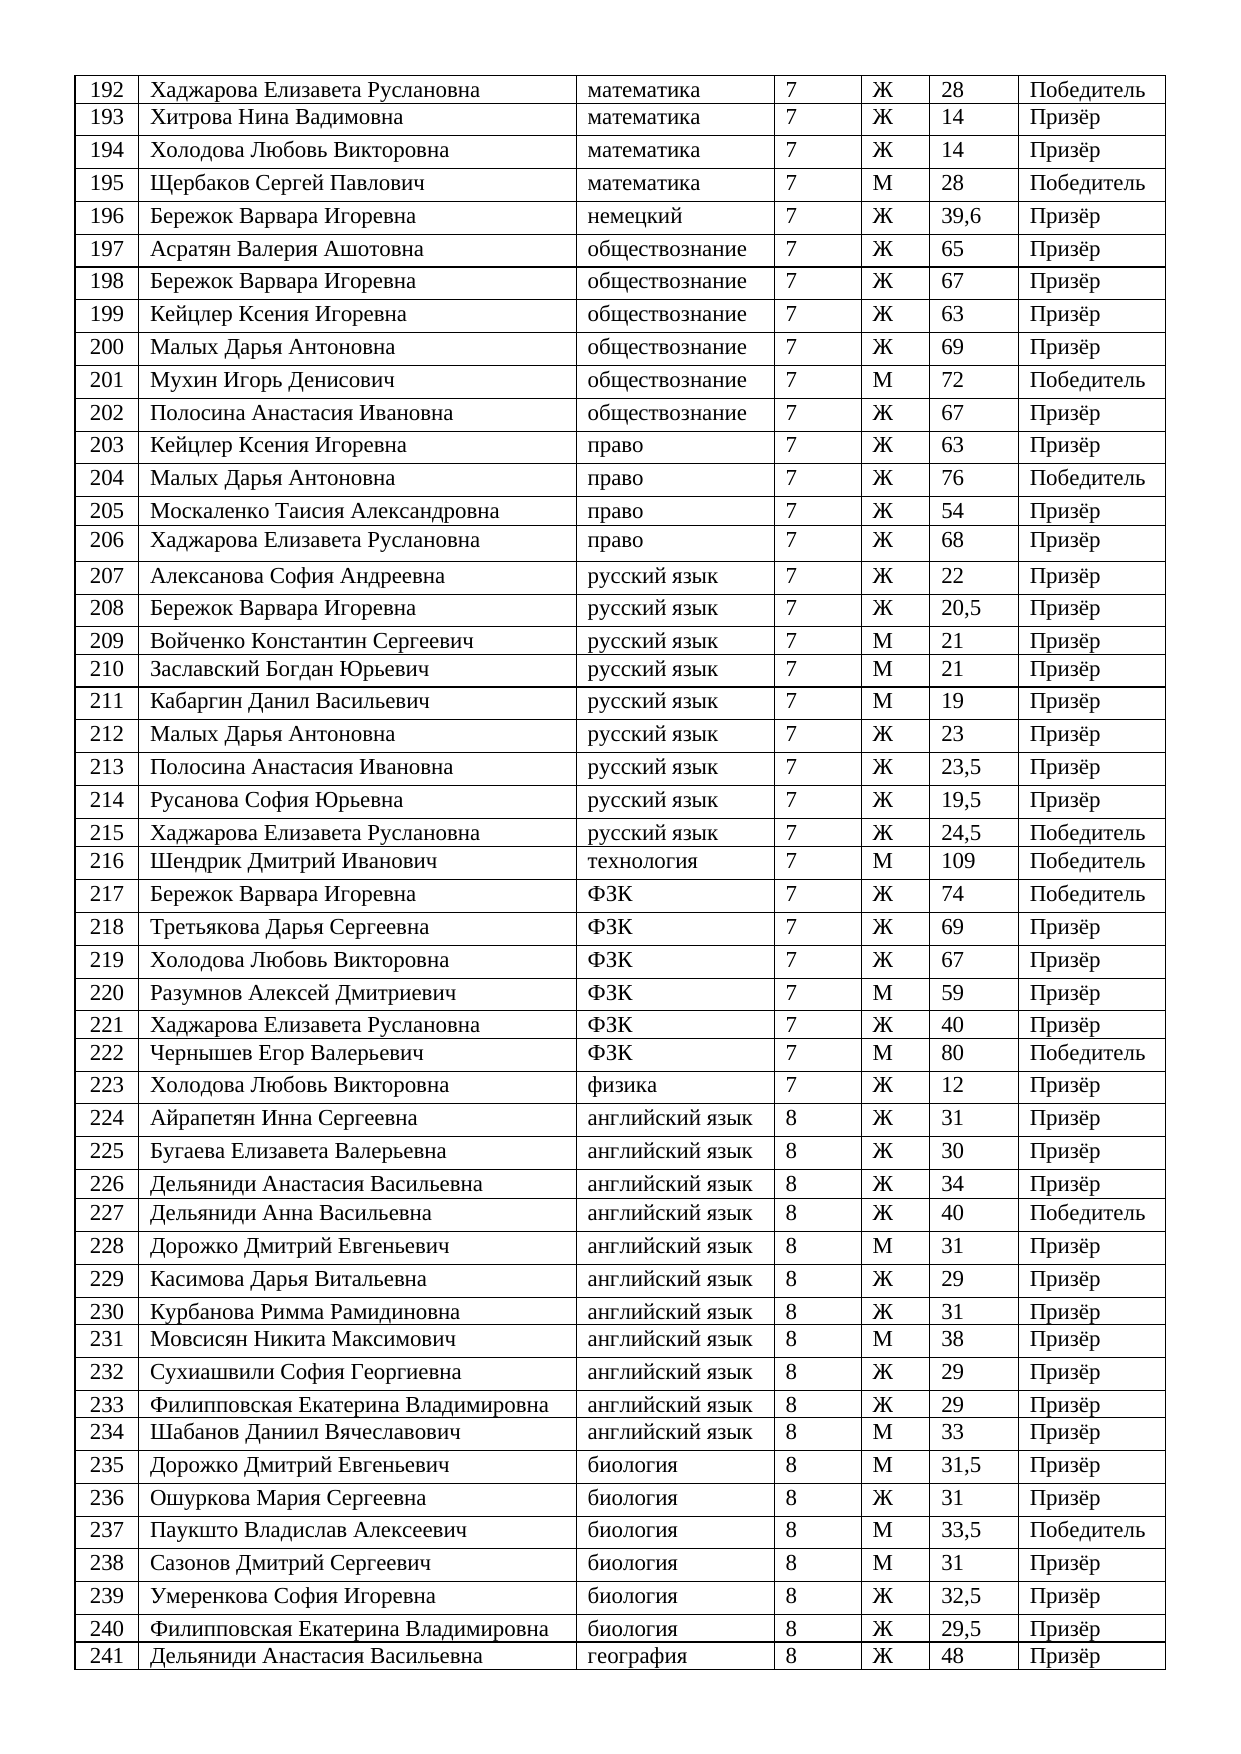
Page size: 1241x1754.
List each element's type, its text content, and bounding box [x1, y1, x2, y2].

table_cell Призёр [1019, 136, 1165, 168]
table_cell 8 [775, 1582, 861, 1614]
table_cell Призёр [1019, 655, 1165, 686]
table_cell 221 [76, 1011, 138, 1038]
table_cell 7 [775, 595, 861, 626]
table_cell 212 [76, 720, 138, 752]
table_cell 7 [775, 235, 861, 266]
table_cell 240 [76, 1615, 138, 1641]
table_cell 199 [76, 300, 138, 332]
table_cell 222 [76, 1039, 138, 1071]
table_cell 48 [930, 1643, 1018, 1669]
table_cell 204 [76, 464, 138, 496]
table_cell Призёр [1019, 268, 1165, 299]
table_cell 234 [76, 1418, 138, 1450]
table_cell английский язык [577, 1418, 774, 1450]
table_cell 22 [930, 562, 1018, 593]
table_cell 29 [930, 1265, 1018, 1297]
table_cell русский язык [577, 753, 774, 785]
table_cell 7 [775, 627, 861, 654]
table_cell 7 [775, 1011, 861, 1038]
table_cell Москаленко Таисия Александровна [139, 497, 576, 525]
table_cell русский язык [577, 655, 774, 686]
table_cell 24,5 [930, 819, 1018, 846]
table_cell 239 [76, 1582, 138, 1614]
table_cell математика [577, 136, 774, 168]
table_cell 7 [775, 786, 861, 818]
table_cell Ж [862, 1358, 929, 1390]
table_cell 67 [930, 399, 1018, 431]
table_cell Призёр [1019, 786, 1165, 818]
table_cell 7 [775, 655, 861, 686]
table_cell 8 [775, 1484, 861, 1516]
table_cell 31,5 [930, 1451, 1018, 1483]
table_cell Русанова София Юрьевна [139, 786, 576, 818]
table_cell Сазонов Дмитрий Сергеевич [139, 1549, 576, 1581]
table_cell 241 [76, 1643, 138, 1669]
table_cell Призёр [1019, 432, 1165, 463]
table_cell 21 [930, 655, 1018, 686]
table_cell английский язык [577, 1298, 774, 1324]
table_cell Призёр [1019, 1484, 1165, 1516]
table_cell Победитель [1019, 1517, 1165, 1548]
table_cell Призёр [1019, 1011, 1165, 1038]
table_cell право [577, 497, 774, 525]
table_cell 31 [930, 1104, 1018, 1136]
table_cell Призёр [1019, 1072, 1165, 1103]
table_cell Призёр [1019, 1391, 1165, 1417]
table_cell 233 [76, 1391, 138, 1417]
table_cell 14 [930, 136, 1018, 168]
table_cell Полосина Анастасия Ивановна [139, 399, 576, 431]
table_cell 7 [775, 979, 861, 1010]
table_cell Победитель [1019, 819, 1165, 846]
table_cell 33,5 [930, 1517, 1018, 1548]
table_cell Ошуркова Мария Сергеевна [139, 1484, 576, 1516]
table_cell 226 [76, 1170, 138, 1198]
table_cell математика [577, 169, 774, 201]
table_cell 224 [76, 1104, 138, 1136]
table_cell Ж [862, 136, 929, 168]
table_cell Курбанова Римма Рамидиновна [139, 1298, 576, 1324]
table_cell 8 [775, 1104, 861, 1136]
table_cell М [862, 655, 929, 686]
table_cell Ж [862, 235, 929, 266]
table_cell 210 [76, 655, 138, 686]
table_cell Призёр [1019, 1549, 1165, 1581]
table_cell Победитель [1019, 880, 1165, 912]
table_cell русский язык [577, 720, 774, 752]
table_cell Призёр [1019, 562, 1165, 593]
table_cell Призёр [1019, 333, 1165, 365]
table_cell ФЗК [577, 1011, 774, 1038]
table_cell русский язык [577, 688, 774, 719]
table_cell 219 [76, 946, 138, 977]
table_cell английский язык [577, 1104, 774, 1136]
table_cell Ж [862, 464, 929, 496]
table_cell обществознание [577, 333, 774, 365]
table_cell ФЗК [577, 880, 774, 912]
table_cell Малых Дарья Антоновна [139, 464, 576, 496]
table_cell Ж [862, 268, 929, 299]
table_cell Призёр [1019, 595, 1165, 626]
table_cell Ж [862, 946, 929, 977]
table_cell Ж [862, 1199, 929, 1231]
table_cell Ж [862, 1615, 929, 1641]
table_cell русский язык [577, 786, 774, 818]
table_cell Призёр [1019, 979, 1165, 1010]
table_cell Алексанова София Андреевна [139, 562, 576, 593]
table_cell 31 [930, 1232, 1018, 1264]
table_cell Призёр [1019, 627, 1165, 654]
table_cell 216 [76, 847, 138, 879]
table_cell Ж [862, 1484, 929, 1516]
table_cell Ж [862, 432, 929, 463]
table_cell 40 [930, 1199, 1018, 1231]
table_cell 21 [930, 627, 1018, 654]
table_cell 7 [775, 202, 861, 234]
table_cell право [577, 526, 774, 561]
table_cell М [862, 1039, 929, 1071]
table_cell 7 [775, 136, 861, 168]
table_cell 69 [930, 333, 1018, 365]
table_cell 8 [775, 1517, 861, 1548]
table_cell Ж [862, 399, 929, 431]
table_cell Победитель [1019, 1199, 1165, 1231]
table_cell Малых Дарья Антоновна [139, 333, 576, 365]
table_cell М [862, 1232, 929, 1264]
table_cell право [577, 464, 774, 496]
table_cell 214 [76, 786, 138, 818]
table_cell 8 [775, 1325, 861, 1357]
table_cell 19,5 [930, 786, 1018, 818]
table_cell Ж [862, 1582, 929, 1614]
table_cell 192 [76, 76, 138, 102]
table_cell право [577, 432, 774, 463]
table_cell 12 [930, 1072, 1018, 1103]
table_cell Ж [862, 913, 929, 945]
table_cell Ж [862, 1265, 929, 1297]
table_cell 30 [930, 1137, 1018, 1169]
table_cell 238 [76, 1549, 138, 1581]
table_cell Умеренкова София Игоревна [139, 1582, 576, 1614]
table_cell 69 [930, 913, 1018, 945]
table_cell Бугаева Елизавета Валерьевна [139, 1137, 576, 1169]
table_cell 7 [775, 1072, 861, 1103]
table_cell Ж [862, 1391, 929, 1417]
table_cell Ж [862, 1298, 929, 1324]
table_cell Паукшто Владислав Алексеевич [139, 1517, 576, 1548]
table_cell 8 [775, 1137, 861, 1169]
table_cell Касимова Дарья Витальевна [139, 1265, 576, 1297]
table_cell Призёр [1019, 202, 1165, 234]
table_cell 31 [930, 1484, 1018, 1516]
table_cell 33 [930, 1418, 1018, 1450]
table_cell 7 [775, 104, 861, 135]
table_cell 7 [775, 913, 861, 945]
table_cell 196 [76, 202, 138, 234]
table_cell Дорожко Дмитрий Евгеньевич [139, 1451, 576, 1483]
table_cell Филипповская Екатерина Владимировна [139, 1391, 576, 1417]
table_cell Призёр [1019, 399, 1165, 431]
table_cell 19 [930, 688, 1018, 719]
table_cell биология [577, 1549, 774, 1581]
table_cell биология [577, 1582, 774, 1614]
table_cell 63 [930, 300, 1018, 332]
table_cell Кабаргин Данил Васильевич [139, 688, 576, 719]
table_cell 8 [775, 1391, 861, 1417]
table_cell Дельяниди Анна Васильевна [139, 1199, 576, 1231]
table_cell 194 [76, 136, 138, 168]
table_cell ФЗК [577, 913, 774, 945]
table_cell Победитель [1019, 1039, 1165, 1071]
table_cell 32,5 [930, 1582, 1018, 1614]
table_cell немецкий [577, 202, 774, 234]
table_cell Ж [862, 562, 929, 593]
table_cell математика [577, 76, 774, 102]
table_cell 65 [930, 235, 1018, 266]
table_cell технология [577, 847, 774, 879]
table_cell 230 [76, 1298, 138, 1324]
table_cell Ж [862, 202, 929, 234]
table_cell Ж [862, 104, 929, 135]
table_cell 8 [775, 1232, 861, 1264]
table_cell 195 [76, 169, 138, 201]
table_cell обществознание [577, 300, 774, 332]
table_cell 34 [930, 1170, 1018, 1198]
table_cell Призёр [1019, 1137, 1165, 1169]
table_cell русский язык [577, 595, 774, 626]
table_cell Ж [862, 333, 929, 365]
table_cell Призёр [1019, 1582, 1165, 1614]
table_cell 8 [775, 1549, 861, 1581]
table_cell Ж [862, 1137, 929, 1169]
table_cell русский язык [577, 627, 774, 654]
table_cell Дорожко Дмитрий Евгеньевич [139, 1232, 576, 1264]
table_cell М [862, 847, 929, 879]
table_cell Призёр [1019, 1615, 1165, 1641]
table_cell обществознание [577, 268, 774, 299]
table_cell Ж [862, 595, 929, 626]
table_cell Ж [862, 1072, 929, 1103]
table_cell М [862, 366, 929, 398]
table_cell 14 [930, 104, 1018, 135]
table_cell Третьякова Дарья Сергеевна [139, 913, 576, 945]
table_cell 236 [76, 1484, 138, 1516]
table_cell Победитель [1019, 464, 1165, 496]
table_cell Полосина Анастасия Ивановна [139, 753, 576, 785]
table_cell 220 [76, 979, 138, 1010]
table_cell 8 [775, 1265, 861, 1297]
table_cell Шендрик Дмитрий Иванович [139, 847, 576, 879]
table_cell английский язык [577, 1325, 774, 1357]
table_cell Призёр [1019, 720, 1165, 752]
table_cell 213 [76, 753, 138, 785]
table_cell Ж [862, 1011, 929, 1038]
table_cell М [862, 169, 929, 201]
table_cell 202 [76, 399, 138, 431]
table_cell Призёр [1019, 1104, 1165, 1136]
table_cell 29,5 [930, 1615, 1018, 1641]
table_cell 8 [775, 1199, 861, 1231]
table_cell 208 [76, 595, 138, 626]
table_cell Ж [862, 1643, 929, 1669]
table_cell Ж [862, 1170, 929, 1198]
table_cell 198 [76, 268, 138, 299]
table_cell английский язык [577, 1391, 774, 1417]
table_cell Ж [862, 497, 929, 525]
table_cell М [862, 1325, 929, 1357]
table_cell Мовсисян Никита Максимович [139, 1325, 576, 1357]
table_cell 7 [775, 333, 861, 365]
table_cell 7 [775, 819, 861, 846]
table_cell Дельяниди Анастасия Васильевна [139, 1643, 576, 1669]
table_cell Хитрова Нина Вадимовна [139, 104, 576, 135]
table_cell физика [577, 1072, 774, 1103]
table_cell 74 [930, 880, 1018, 912]
table_cell 63 [930, 432, 1018, 463]
table_cell Бережок Варвара Игоревна [139, 595, 576, 626]
table_cell Холодова Любовь Викторовна [139, 1072, 576, 1103]
table_cell М [862, 1549, 929, 1581]
table_cell обществознание [577, 366, 774, 398]
table_cell 7 [775, 497, 861, 525]
table_cell 201 [76, 366, 138, 398]
table_cell 7 [775, 720, 861, 752]
table_cell ФЗК [577, 1039, 774, 1071]
table_cell Малых Дарья Антоновна [139, 720, 576, 752]
table_cell 38 [930, 1325, 1018, 1357]
table_cell Ж [862, 300, 929, 332]
table_cell Кейцлер Ксения Игоревна [139, 300, 576, 332]
table_cell Бережок Варвара Игоревна [139, 880, 576, 912]
table_cell Ж [862, 819, 929, 846]
table_cell математика [577, 104, 774, 135]
table_cell 237 [76, 1517, 138, 1548]
table_cell Холодова Любовь Викторовна [139, 946, 576, 977]
table_cell биология [577, 1517, 774, 1548]
table_cell 211 [76, 688, 138, 719]
table_cell 8 [775, 1643, 861, 1669]
table_cell 205 [76, 497, 138, 525]
table_cell Призёр [1019, 688, 1165, 719]
table_cell Чернышев Егор Валерьевич [139, 1039, 576, 1071]
table_cell Призёр [1019, 1232, 1165, 1264]
table_cell английский язык [577, 1358, 774, 1390]
table_cell М [862, 979, 929, 1010]
table_cell английский язык [577, 1232, 774, 1264]
table_cell М [862, 1517, 929, 1548]
table_cell Дельяниди Анастасия Васильевна [139, 1170, 576, 1198]
table_cell Ж [862, 720, 929, 752]
table_cell 206 [76, 526, 138, 561]
table_cell 7 [775, 268, 861, 299]
table_cell 7 [775, 169, 861, 201]
table_cell английский язык [577, 1170, 774, 1198]
table_cell Ж [862, 786, 929, 818]
table_cell Призёр [1019, 1418, 1165, 1450]
table_cell Ж [862, 880, 929, 912]
table_cell 20,5 [930, 595, 1018, 626]
table_cell 7 [775, 366, 861, 398]
table_cell Победитель [1019, 76, 1165, 102]
table_cell Призёр [1019, 1451, 1165, 1483]
table_cell 29 [930, 1358, 1018, 1390]
table_cell 59 [930, 979, 1018, 1010]
table_cell Хаджарова Елизавета Руслановна [139, 1011, 576, 1038]
table_cell 67 [930, 268, 1018, 299]
table_cell 228 [76, 1232, 138, 1264]
table_cell Призёр [1019, 913, 1165, 945]
table_cell 209 [76, 627, 138, 654]
table_cell 7 [775, 464, 861, 496]
table_cell Хаджарова Елизавета Руслановна [139, 526, 576, 561]
table_cell 68 [930, 526, 1018, 561]
table_cell Призёр [1019, 946, 1165, 977]
table_cell 7 [775, 1039, 861, 1071]
table_cell Призёр [1019, 104, 1165, 135]
table_cell ФЗК [577, 946, 774, 977]
table_cell Кейцлер Ксения Игоревна [139, 432, 576, 463]
table_cell биология [577, 1451, 774, 1483]
table_cell 39,6 [930, 202, 1018, 234]
table_cell 23 [930, 720, 1018, 752]
table_cell Ж [862, 526, 929, 561]
table_cell Филипповская Екатерина Владимировна [139, 1615, 576, 1641]
table_cell 217 [76, 880, 138, 912]
table_cell английский язык [577, 1137, 774, 1169]
table_cell Ж [862, 753, 929, 785]
table_cell 218 [76, 913, 138, 945]
table_cell 7 [775, 946, 861, 977]
table_cell Призёр [1019, 497, 1165, 525]
table_cell 8 [775, 1418, 861, 1450]
table_cell Мухин Игорь Денисович [139, 366, 576, 398]
table_cell 225 [76, 1137, 138, 1169]
table_cell М [862, 627, 929, 654]
table_cell обществознание [577, 235, 774, 266]
table_cell биология [577, 1484, 774, 1516]
table_cell Победитель [1019, 366, 1165, 398]
table_cell 232 [76, 1358, 138, 1390]
table_cell 8 [775, 1170, 861, 1198]
table_cell 227 [76, 1199, 138, 1231]
table_cell Асратян Валерия Ашотовна [139, 235, 576, 266]
table_cell 72 [930, 366, 1018, 398]
table_cell 8 [775, 1615, 861, 1641]
table_cell 200 [76, 333, 138, 365]
table_cell 203 [76, 432, 138, 463]
table_cell М [862, 1451, 929, 1483]
table_cell Войченко Константин Сергеевич [139, 627, 576, 654]
table_cell Холодова Любовь Викторовна [139, 136, 576, 168]
table_cell Бережок Варвара Игоревна [139, 202, 576, 234]
table_cell 7 [775, 753, 861, 785]
table_cell Заславский Богдан Юрьевич [139, 655, 576, 686]
table_cell Призёр [1019, 1643, 1165, 1669]
table_cell Айрапетян Инна Сергеевна [139, 1104, 576, 1136]
table_cell 8 [775, 1358, 861, 1390]
table_cell Призёр [1019, 1265, 1165, 1297]
table_cell английский язык [577, 1265, 774, 1297]
table_cell 67 [930, 946, 1018, 977]
table_cell ФЗК [577, 979, 774, 1010]
table_cell Призёр [1019, 526, 1165, 561]
table_cell Сухиашвили София Георгиевна [139, 1358, 576, 1390]
table_cell 28 [930, 169, 1018, 201]
table_cell Победитель [1019, 169, 1165, 201]
table_cell 8 [775, 1451, 861, 1483]
table_cell 215 [76, 819, 138, 846]
table_cell 197 [76, 235, 138, 266]
table_cell русский язык [577, 819, 774, 846]
table_cell М [862, 688, 929, 719]
table_cell Ж [862, 76, 929, 102]
table_cell 28 [930, 76, 1018, 102]
table_cell 7 [775, 76, 861, 102]
table_cell 54 [930, 497, 1018, 525]
table_cell 80 [930, 1039, 1018, 1071]
table_cell 207 [76, 562, 138, 593]
table_cell М [862, 1418, 929, 1450]
table_cell 8 [775, 1298, 861, 1324]
table_cell Победитель [1019, 847, 1165, 879]
table_cell биология [577, 1615, 774, 1641]
table_cell Щербаков Сергей Павлович [139, 169, 576, 201]
table_cell 7 [775, 432, 861, 463]
table_cell 235 [76, 1451, 138, 1483]
table_cell 7 [775, 562, 861, 593]
table_cell Призёр [1019, 1298, 1165, 1324]
table_cell география [577, 1643, 774, 1669]
table_cell 7 [775, 526, 861, 561]
table_cell Призёр [1019, 300, 1165, 332]
table_cell 229 [76, 1265, 138, 1297]
table_cell Призёр [1019, 1325, 1165, 1357]
table_cell 7 [775, 880, 861, 912]
table_cell 7 [775, 300, 861, 332]
table_cell Призёр [1019, 235, 1165, 266]
table_cell Бережок Варвара Игоревна [139, 268, 576, 299]
table_cell 31 [930, 1298, 1018, 1324]
table_cell 76 [930, 464, 1018, 496]
table_cell 29 [930, 1391, 1018, 1417]
table_cell Хаджарова Елизавета Руслановна [139, 819, 576, 846]
table_cell 7 [775, 399, 861, 431]
table_cell 193 [76, 104, 138, 135]
table_cell обществознание [577, 399, 774, 431]
table_cell 31 [930, 1549, 1018, 1581]
table_cell 40 [930, 1011, 1018, 1038]
table_cell 231 [76, 1325, 138, 1357]
table_cell Ж [862, 1104, 929, 1136]
table_cell 109 [930, 847, 1018, 879]
table_cell Призёр [1019, 1170, 1165, 1198]
table_cell Хаджарова Елизавета Руслановна [139, 76, 576, 102]
table_cell 223 [76, 1072, 138, 1103]
table_cell Шабанов Даниил Вячеславович [139, 1418, 576, 1450]
table_cell Разумнов Алексей Дмитриевич [139, 979, 576, 1010]
table_cell 7 [775, 847, 861, 879]
table_cell Призёр [1019, 753, 1165, 785]
table_cell Призёр [1019, 1358, 1165, 1390]
table_cell английский язык [577, 1199, 774, 1231]
table_cell 23,5 [930, 753, 1018, 785]
table_cell русский язык [577, 562, 774, 593]
table_cell 7 [775, 688, 861, 719]
